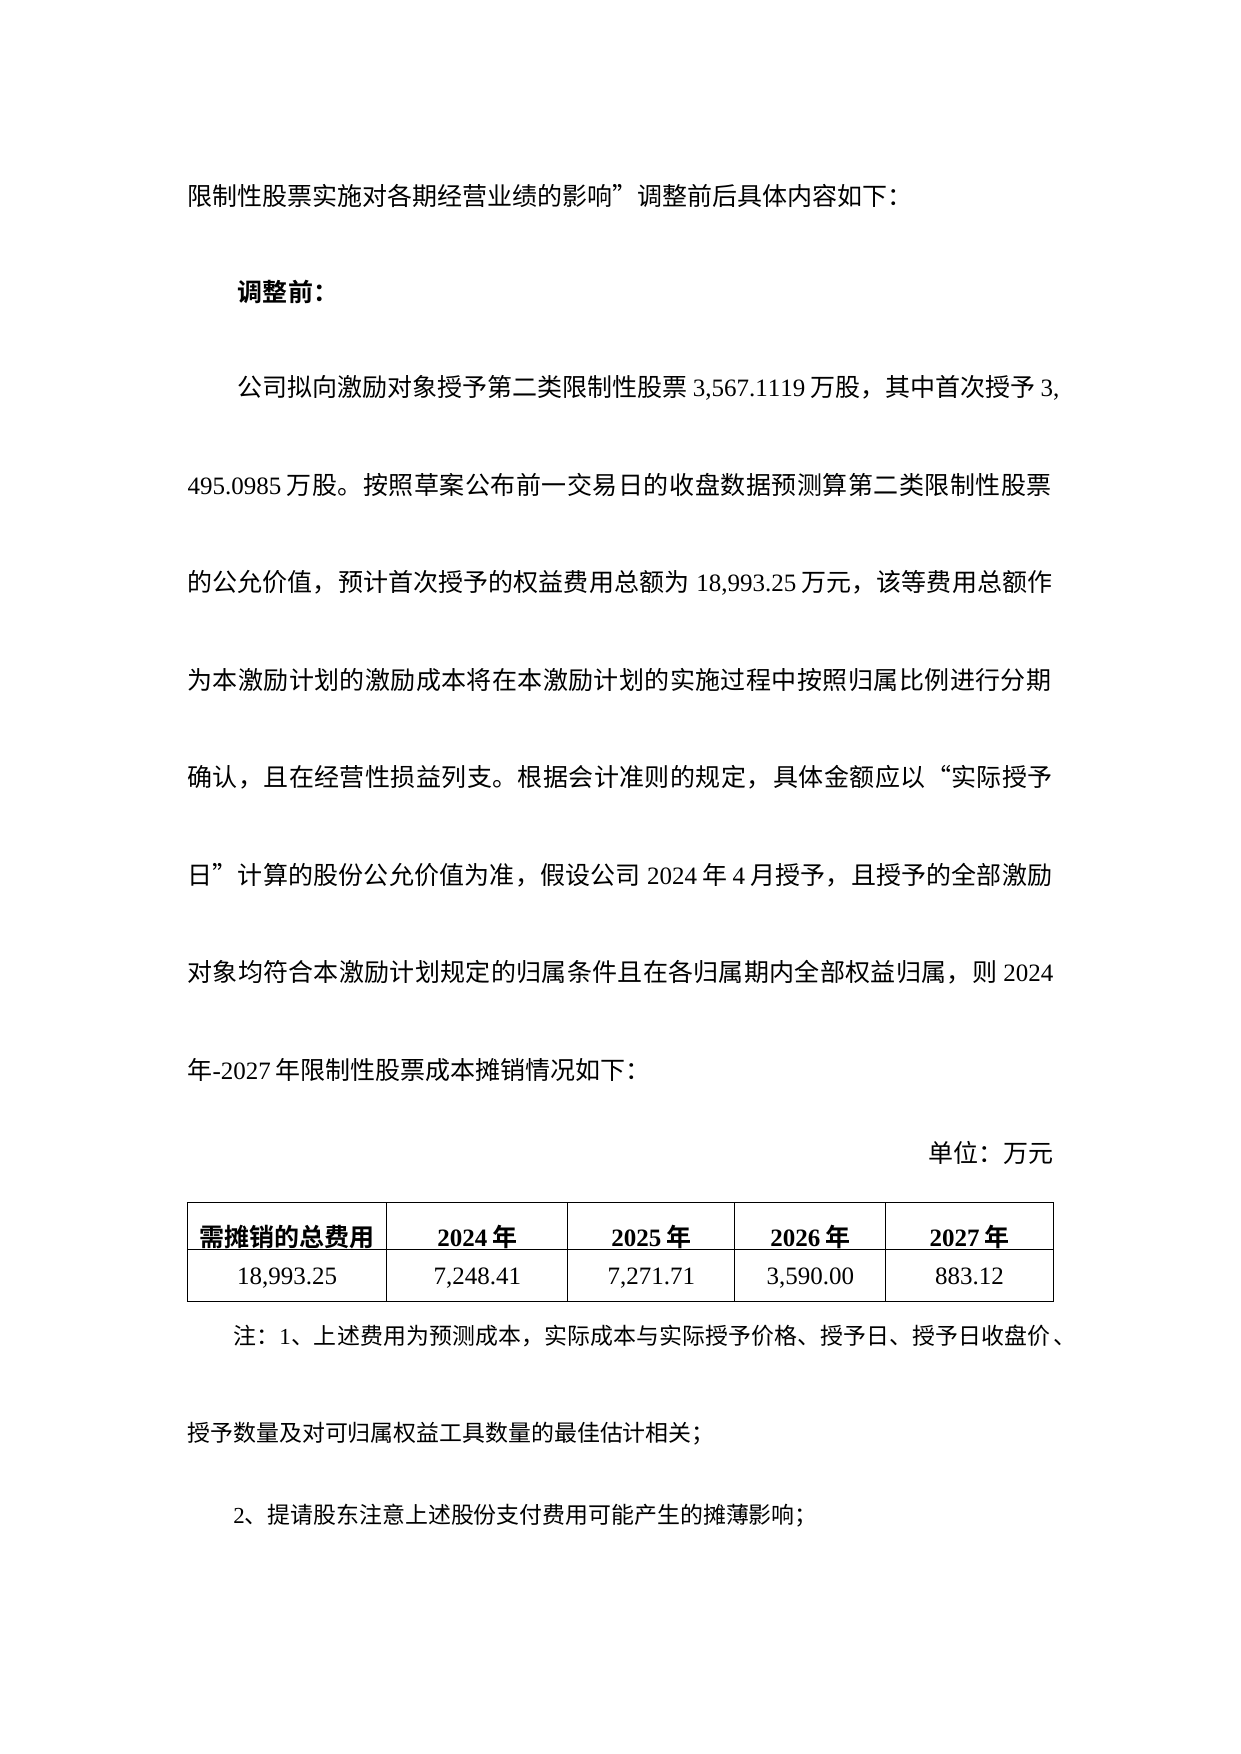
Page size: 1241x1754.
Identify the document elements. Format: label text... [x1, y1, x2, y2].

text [187, 162, 1053, 227]
table_header 需摊销的总费用 [188, 1203, 386, 1249]
table_header 2025年 [568, 1203, 734, 1249]
table_cell 18,993.25 [188, 1250, 386, 1301]
text 调整前： [187, 258, 1053, 323]
text 单位：万元 [187, 1119, 1053, 1184]
text 公司拟向激励对象授予第二类限制性股票3,567.1119万股，其中首次授予3,495.0985万股。按照草案公布前一交易日的收盘数据预测算第二类限制性股票的公允价值，预计首次授予的权益费用总额为18,993.25万元，该等费用总额作为本激励计划的激励成本将在本激励计划的实施过程中按照归属比例进行分期确认，且在经营性损益列支。根据会计准则的规定，具体金额应以“实际授予日”计算的股份公允价值为准，假设公司2024年4月授予，且授予的全部激励对象均符合本激励计划规定的归属条件且在各归属期内全部权益归属，则2024年-2027年限制性股票成本摊销情况如下： [187, 353, 1053, 1101]
table_cell 883.12 [886, 1250, 1053, 1301]
table_header 2026年 [735, 1203, 885, 1249]
table_cell 7,248.41 [387, 1250, 567, 1301]
table_header 2027年 [886, 1203, 1053, 1249]
table_cell 7,271.71 [568, 1250, 734, 1301]
table_header 2024年 [387, 1203, 567, 1249]
text 注：1、上述费用为预测成本，实际成本与实际授予价格、授予日、授予日收盘价、授予数量及对可归属权益工具数量的最佳估计相关； [187, 1302, 1053, 1464]
table_cell 3,590.00 [735, 1250, 885, 1301]
text 2、提请股东注意上述股份支付费用可能产生的摊薄影响； [187, 1481, 1053, 1546]
